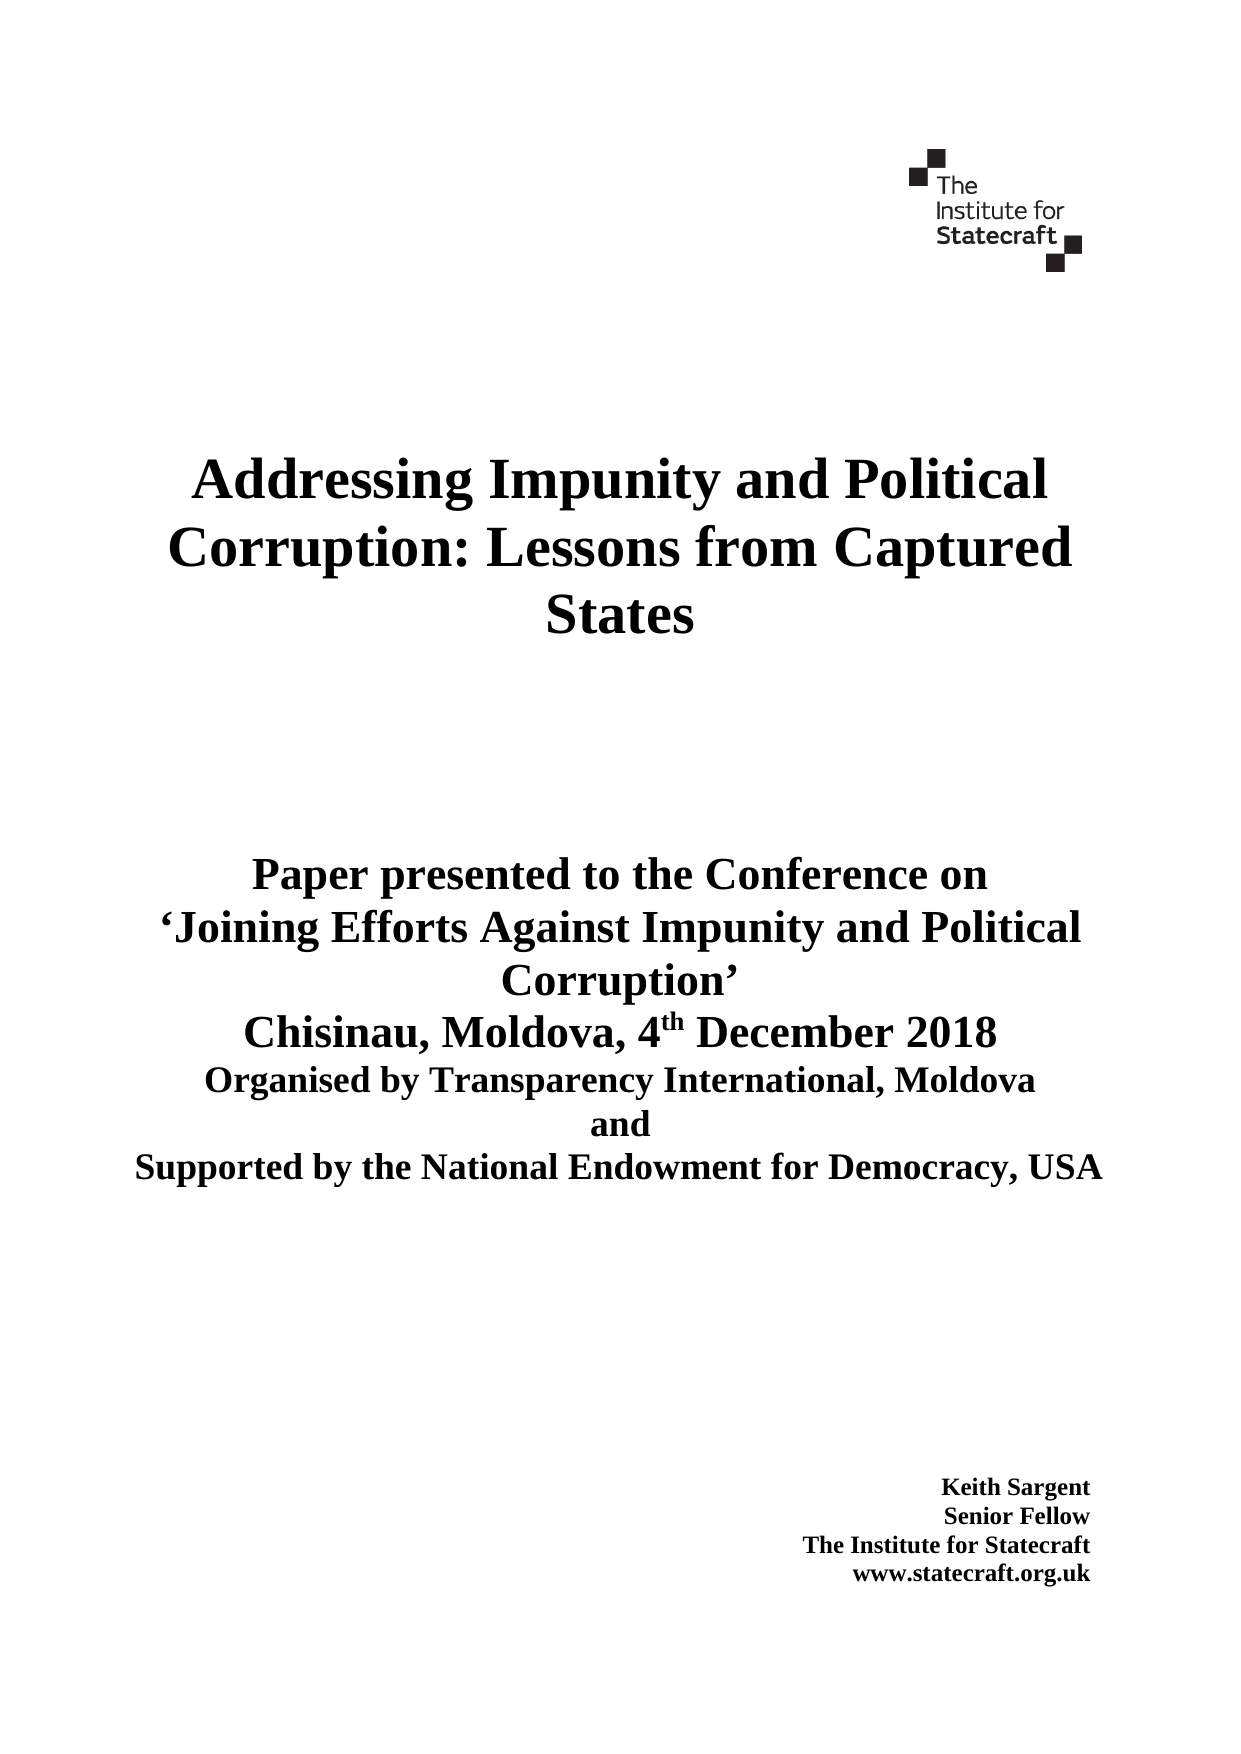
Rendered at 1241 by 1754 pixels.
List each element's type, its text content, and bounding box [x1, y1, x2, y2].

text and [150, 1101, 1090, 1144]
text Supported by the National Endowment for Democracy, USA [131, 1144, 1106, 1187]
text Chisinau, Moldova, 4th December 2018 [150, 1005, 1090, 1058]
text Paper presented to the Conference on [150, 847, 1090, 900]
text Organised by Transparency International, Moldova [150, 1058, 1090, 1101]
text ‘Joining Efforts Against Impunity and Political Corruption’ [150, 900, 1090, 1005]
text Addressing Impunity and Political Corruption: Lessons from Captured States [150, 444, 1090, 646]
text The Institute for Statecraft [150, 1530, 1090, 1558]
picture [909, 149, 1082, 272]
text Keith Sargent [150, 1472, 1090, 1501]
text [150, 1558, 1090, 1587]
text Senior Fellow [150, 1501, 1090, 1530]
